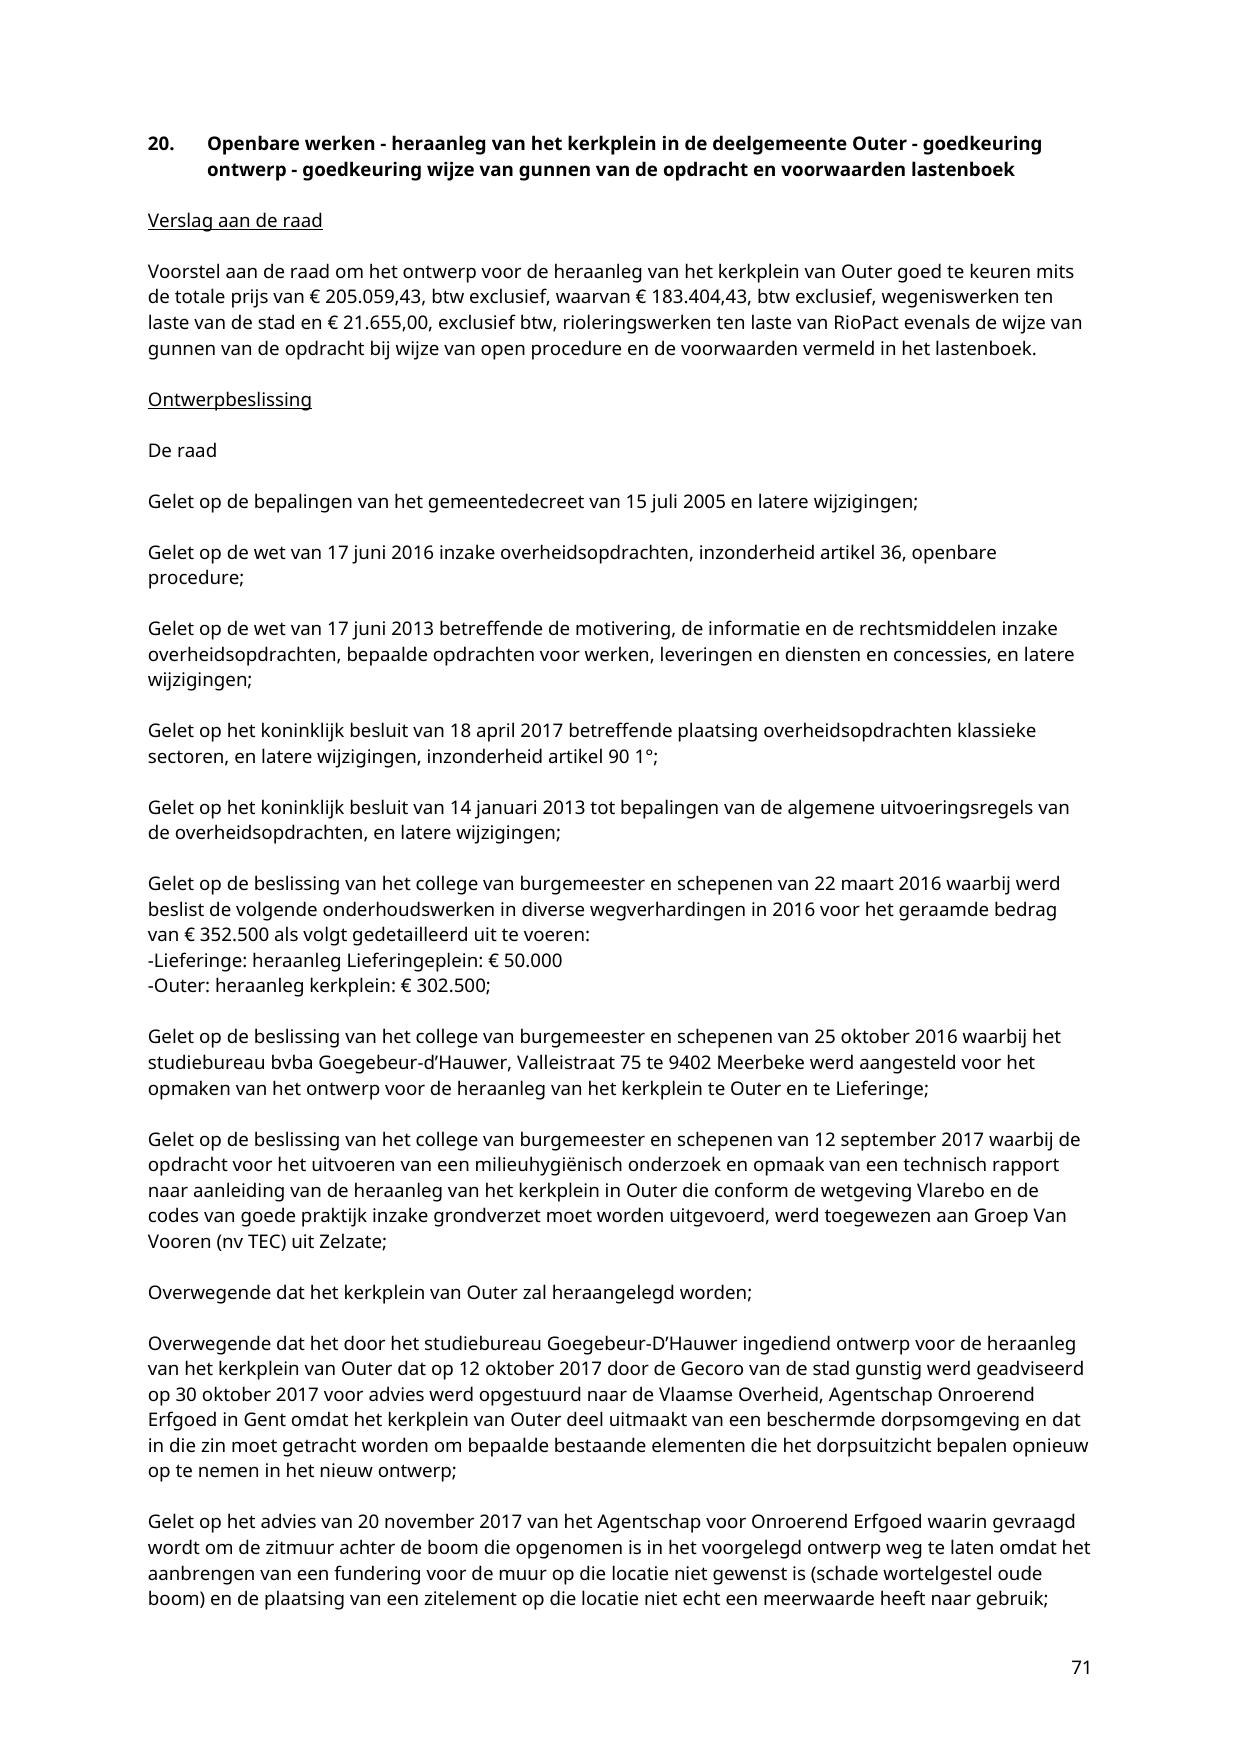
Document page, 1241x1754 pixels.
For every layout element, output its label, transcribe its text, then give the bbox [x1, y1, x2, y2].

text -Outer: heraanleg kerkplein: € 302.500; [148, 973, 1092, 998]
text Ontwerpbeslissing [148, 386, 1092, 411]
text -Lieferinge: heraanleg Lieferingeplein: € 50.000 [148, 947, 1092, 973]
text Gelet op de beslissing van het college van burgemeester en schepenen van 25 oktober 2016 waarbij het studiebureau bvba Goegebeur-d’Hauwer, Valleistraat 75 te 9402 Meerbeke werd aangesteld voor het opmaken van het ontwerp voor de heraanleg van het kerkplein te Outer en te Lieferinge; [148, 1024, 1092, 1100]
text Voorstel aan de raad om het ontwerp voor de heraanleg van het kerkplein van Outer goed te keuren mits de totale prijs van € 205.059,43, btw exclusief, waarvan € 183.404,43, btw exclusief, wegeniswerken ten laste van de stad en € 21.655,00, exclusief btw, rioleringswerken ten laste van RioPact evenals de wijze van gunnen van de opdracht bij wijze van open procedure en de voorwaarden vermeld in het lastenboek. [148, 258, 1092, 360]
text Overwegende dat het kerkplein van Outer zal heraangelegd worden; [148, 1279, 1092, 1304]
text Gelet op het koninklijk besluit van 14 januari 2013 tot bepalingen van de algemene uitvoeringsregels van de overheidsopdrachten, en latere wijzigingen; [148, 794, 1092, 845]
text Gelet op het koninklijk besluit van 18 april 2017 betreffende plaatsing overheidsopdrachten klassieke sectoren, en latere wijzigingen, inzonderheid artikel 90 1°; [148, 718, 1092, 769]
text Gelet op de beslissing van het college van burgemeester en schepenen van 22 maart 2016 waarbij werd beslist de volgende onderhoudswerken in diverse wegverhardingen in 2016 voor het geraamde bedrag van € 352.500 als volgt gedetailleerd uit te voeren: [148, 871, 1092, 947]
text Gelet op de wet van 17 juni 2013 betreffende de motivering, de informatie en de rechtsmiddelen inzake overheidsopdrachten, bepaalde opdrachten voor werken, leveringen en diensten en concessies, en latere wijzigingen; [148, 616, 1092, 692]
text Gelet op het advies van 20 november 2017 van het Agentschap voor Onroerend Erfgoed waarin gevraagd wordt om de zitmuur achter de boom die opgenomen is in het voorgelegd ontwerp weg te laten omdat het aanbrengen van een fundering voor de muur op die locatie niet gewenst is (schade wortelgestel oude boom) en de plaatsing van een zitelement op die locatie niet echt een meerwaarde heeft naar gebruik; [148, 1509, 1092, 1611]
text Gelet op de wet van 17 juni 2016 inzake overheidsopdrachten, inzonderheid artikel 36, openbare procedure; [148, 539, 1092, 590]
text 20. Openbare werken - heraanleg van het kerkplein in de deelgemeente Outer - goedkeuring ontwerp - goedkeuring wijze van gunnen van de opdracht en voorwaarden lastenboek [148, 131, 1092, 182]
text Gelet op de bepalingen van het gemeentedecreet van 15 juli 2005 en latere wijzigingen; [148, 488, 1092, 513]
text Verslag aan de raad [148, 207, 1092, 233]
text De raad [148, 437, 1092, 462]
text Gelet op de beslissing van het college van burgemeester en schepenen van 12 september 2017 waarbij de opdracht voor het uitvoeren van een milieuhygiënisch onderzoek en opmaak van een technisch rapport naar aanleiding van de heraanleg van het kerkplein in Outer die conform de wetgeving Vlarebo en de codes van goede praktijk inzake grondverzet moet worden uitgevoerd, werd toegewezen aan Groep Van Vooren (nv TEC) uit Zelzate; [148, 1126, 1092, 1253]
text Overwegende dat het door het studiebureau Goegebeur-D’Hauwer ingediend ontwerp voor de heraanleg van het kerkplein van Outer dat op 12 oktober 2017 door de Gecoro van de stad gunstig werd geadviseerd op 30 oktober 2017 voor advies werd opgestuurd naar de Vlaamse Overheid, Agentschap Onroerend Erfgoed in Gent omdat het kerkplein van Outer deel uitmaakt van een beschermde dorpsomgeving en dat in die zin moet getracht worden om bepaalde bestaande elementen die het dorpsuitzicht bepalen opnieuw op te nemen in het nieuw ontwerp; [148, 1330, 1092, 1483]
